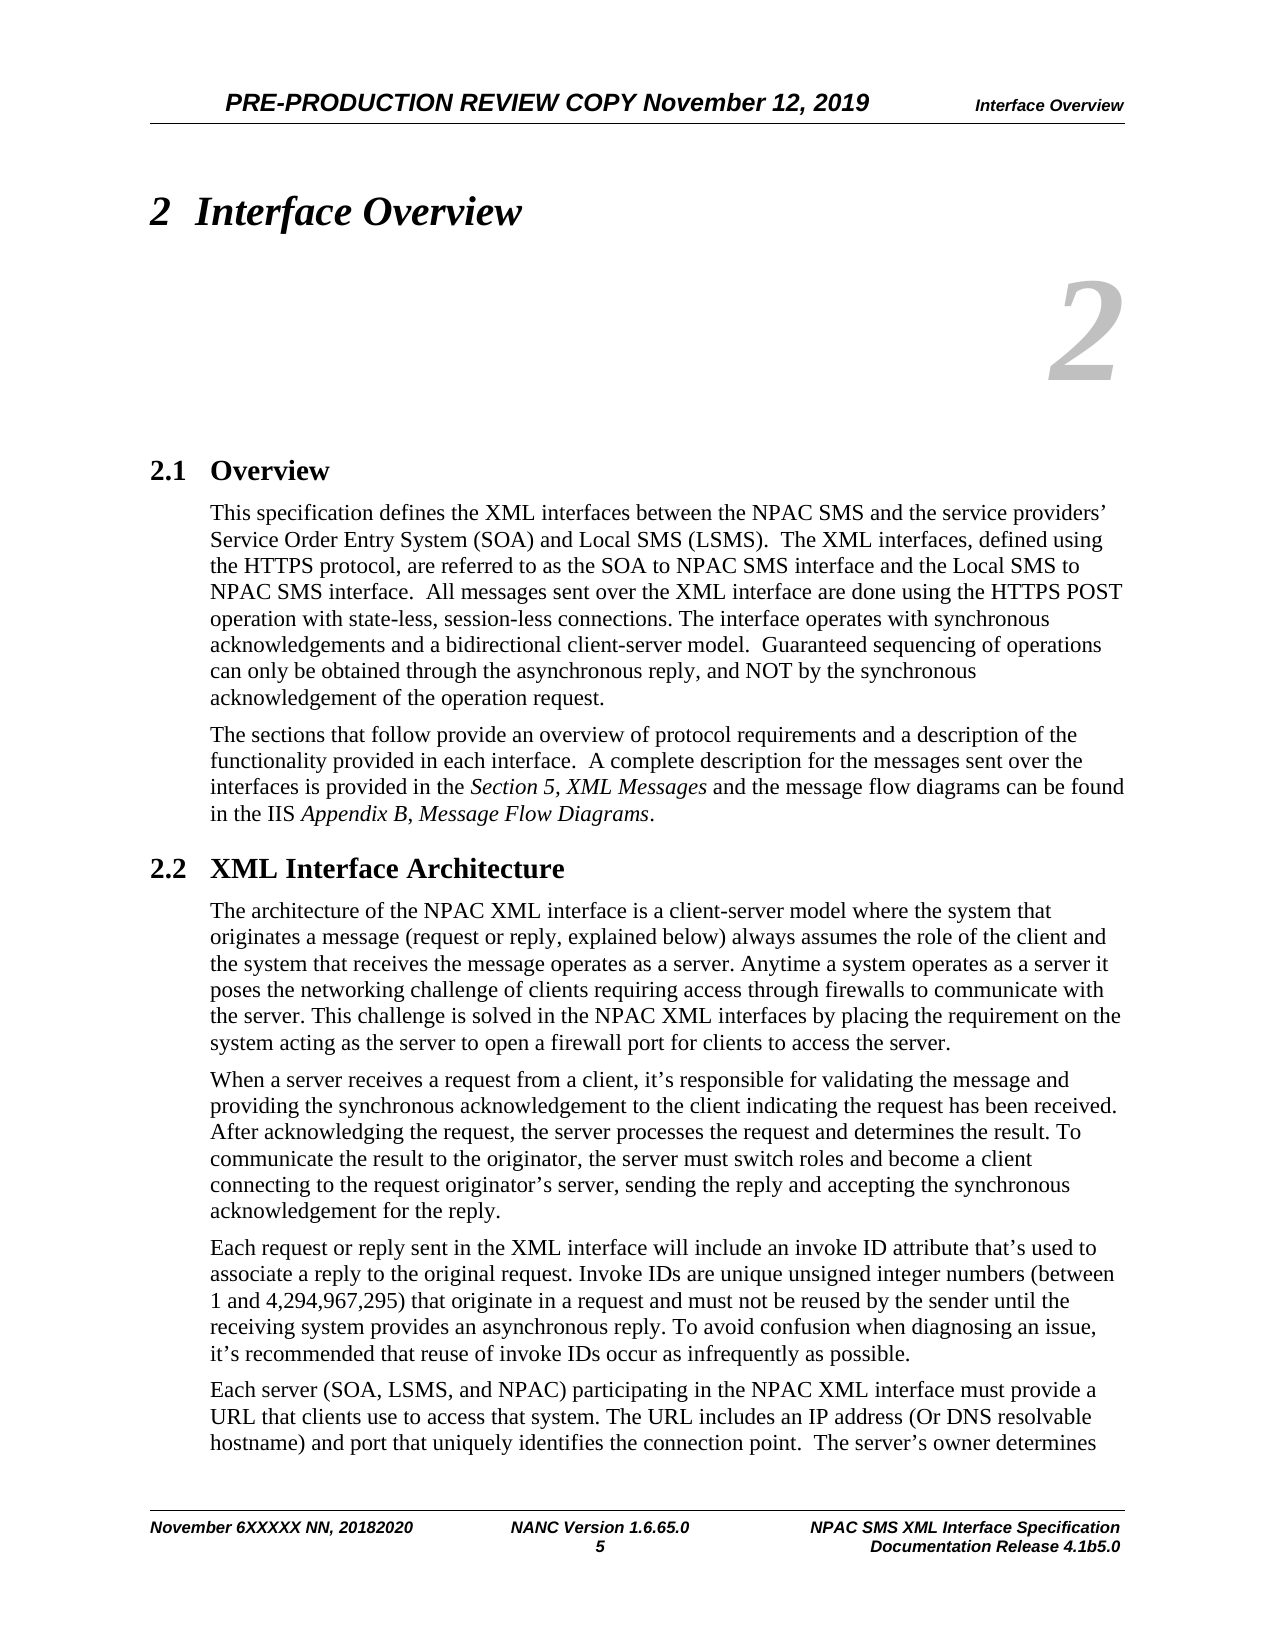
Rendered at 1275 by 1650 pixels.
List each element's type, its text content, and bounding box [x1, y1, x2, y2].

text 2 [1050, 241, 1238, 413]
subtitle Interface Overview [150, 187, 1125, 234]
subtitle XML Interface Architecture [150, 851, 1125, 884]
text The sections that follow provide an overview of protocol requirements and a description of the functionality provided in each interface. A complete description for the messages sent over the interfaces is provided in the Section 5, XML Messages and the message flow diagrams can be found in the IIS Appendix B, Message Flow Diagrams. [210, 721, 1125, 826]
text Each request or reply sent in the XML interface will include an invoke ID attribute that’s used to associate a reply to the original request. Invoke IDs are unique unsigned integer numbers (between 1 and 4,294,967,295) that originate in a request and must not be reused by the sender until the receiving system provides an asynchronous reply. To avoid confusion when diagnosing an issue, it’s recommended that reuse of invoke IDs occur as infrequently as possible. [210, 1234, 1125, 1366]
text This specification defines the XML interfaces between the NPAC SMS and the service providers’ Service Order Entry System (SOA) and Local SMS (LSMS). The XML interfaces, defined using the HTTPS protocol, are referred to as the SOA to NPAC SMS interface and the Local SMS to NPAC SMS interface. All messages sent over the XML interface are done using the HTTPS POST operation with state-less, session-less connections. The interface operates with synchronous acknowledgements and a bidirectional client-server model. Guaranteed sequencing of operations can only be obtained through the asynchronous reply, and NOT by the synchronous acknowledgement of the operation request. [210, 499, 1125, 710]
text The architecture of the NPAC XML interface is a client-server model where the system that originates a message (request or reply, explained below) always assumes the role of the client and the system that receives the message operates as a server. Anytime a system operates as a server it poses the networking challenge of clients requiring access through firewalls to communicate with the server. This challenge is solved in the NPAC XML interfaces by placing the requirement on the system acting as the server to open a firewall port for clients to access the server. [210, 897, 1125, 1055]
text When a server receives a request from a client, it’s responsible for validating the message and providing the synchronous acknowledgement to the client indicating the request has been received. After acknowledging the request, the server processes the request and determines the result. To communicate the result to the originator, the server must switch roles and become a client connecting to the request originator’s server, sending the reply and accepting the synchronous acknowledgement for the reply. [210, 1066, 1125, 1224]
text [210, 1376, 1125, 1455]
subtitle Overview [150, 259, 1125, 487]
